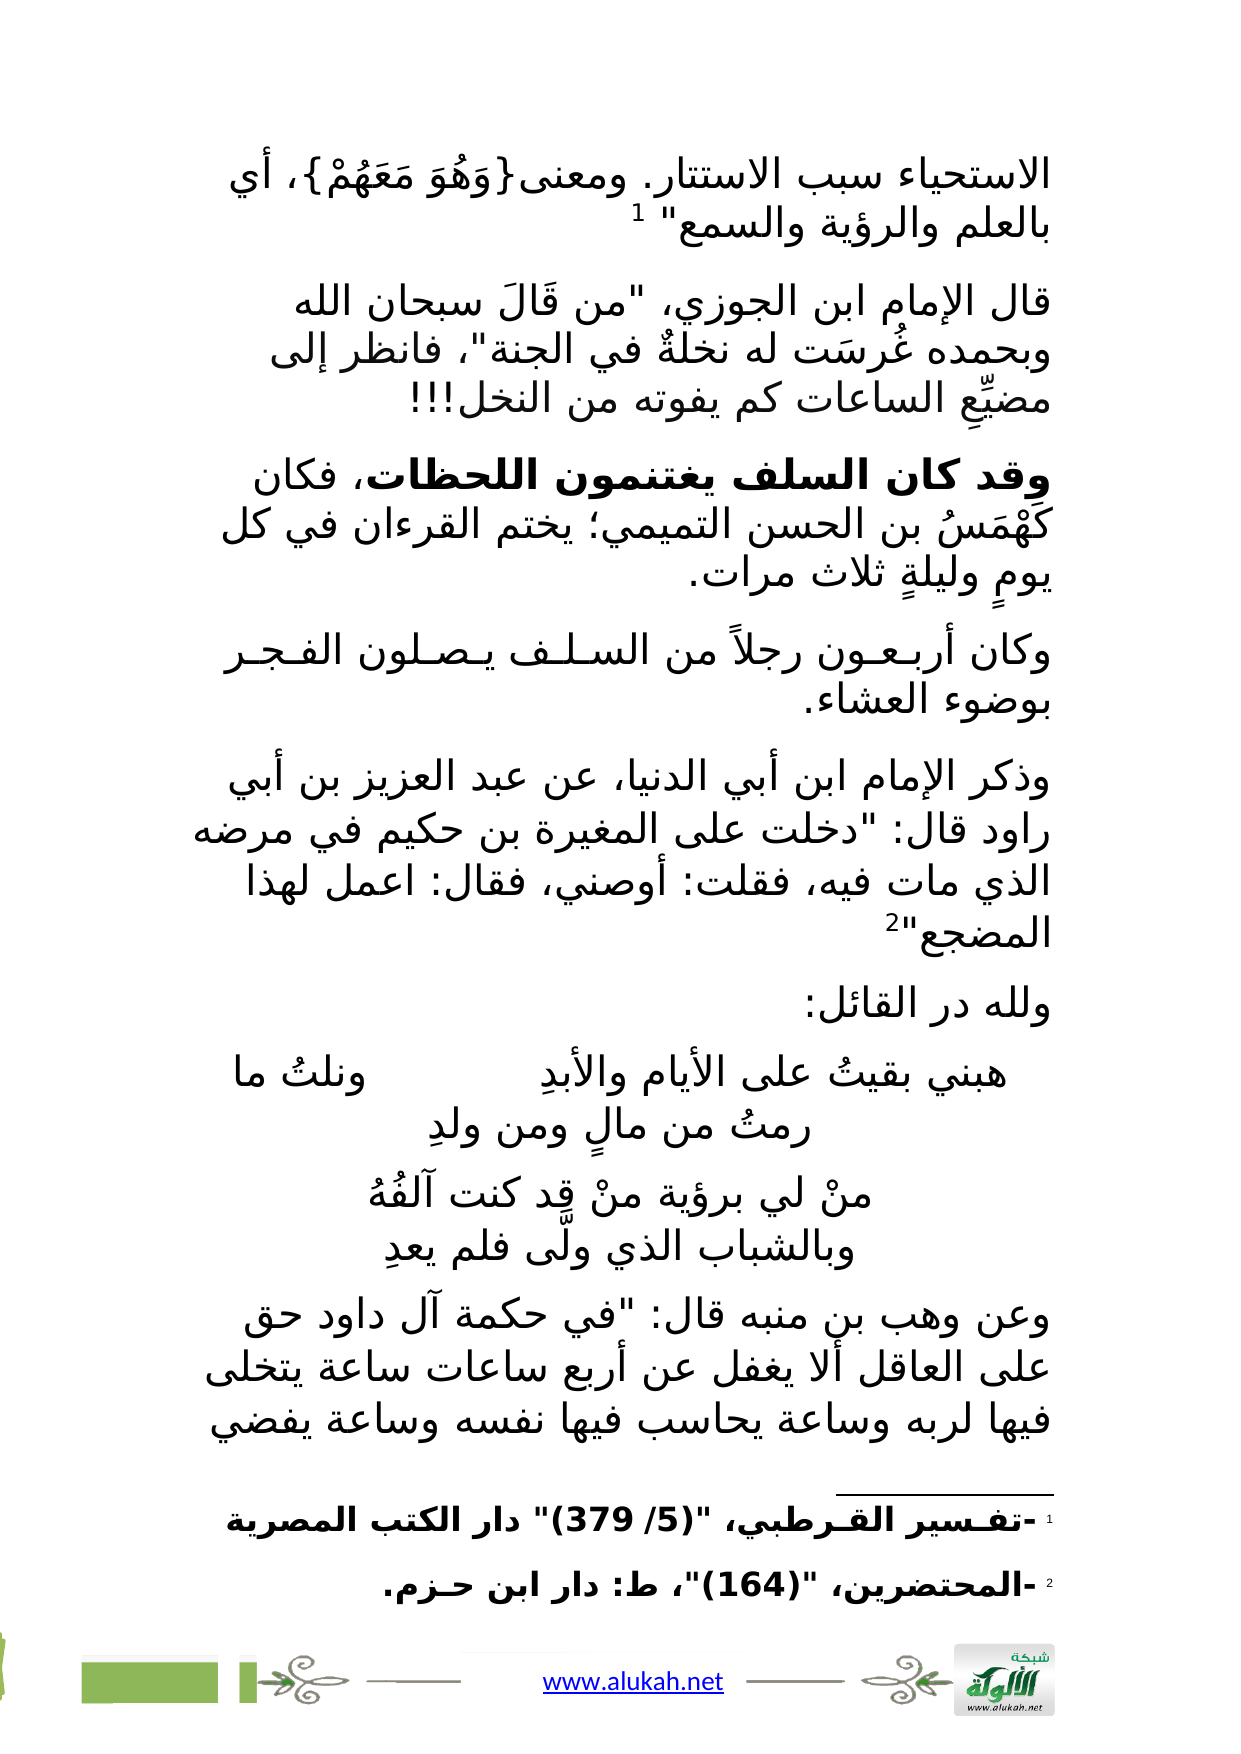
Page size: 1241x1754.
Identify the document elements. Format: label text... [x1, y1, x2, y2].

text وذكر الإمام ابن أبي الدنيا، عن عبد العزيز بن أبي راود قال: "دخلت على المغيرة بن حكيم في مرضه الذي مات فيه، فقلت: أوصني، فقال: اعمل لهذا المضجع" [187, 752, 1053, 958]
picture [80, 1641, 1056, 1723]
text منْ لي برؤية منْ قد كنت آلفُهُ وبالشباب الذي ولَّى فلم يعدِ [187, 1169, 1053, 1270]
text وقد كان السلف يغتنمون اللحظات، فكان كَهْمَسُ بن الحسن التميمي؛ يختم القرءان في كل يومٍ وليلةٍ ثلاث مرات. [187, 451, 1053, 597]
text وقد قيل: { يَسْتَخْفُونَ مِنَ النَّاسِ} أي يستترون، كما قال تعالى: {مَنْ هُوَ مُسْتَخْفٍ بِاللَّيْلِ} أي مستتر. وقيل: يستحيون من الناس، وهذا لأنَّ الاستحياء سبب الاستتار. ومعنى{وَهُوَ مَعَهُمْ}، أي بالعلم والرؤية والسمع" [187, 150, 1053, 247]
text هبني بقيتُ على الأيام والأبدِ ونلتُ ما رمتُ من مالٍ ومن ولدِ [187, 1047, 1053, 1148]
text وكان أربـعـون رجلاً من السـلـف يـصـلون الفـجـر بوضوء العشاء. [187, 626, 1053, 723]
text ولله در القائل: [187, 978, 1053, 1027]
text قال الإمام ابن الجوزي، "من قَالَ سبحان الله وبحمده غُرسَت له نخلةٌ في الجنة"، فانظر إلى مضيِّعِ الساعات كم يفوته من النخل!!! [187, 276, 1053, 422]
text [187, 1290, 1053, 1444]
